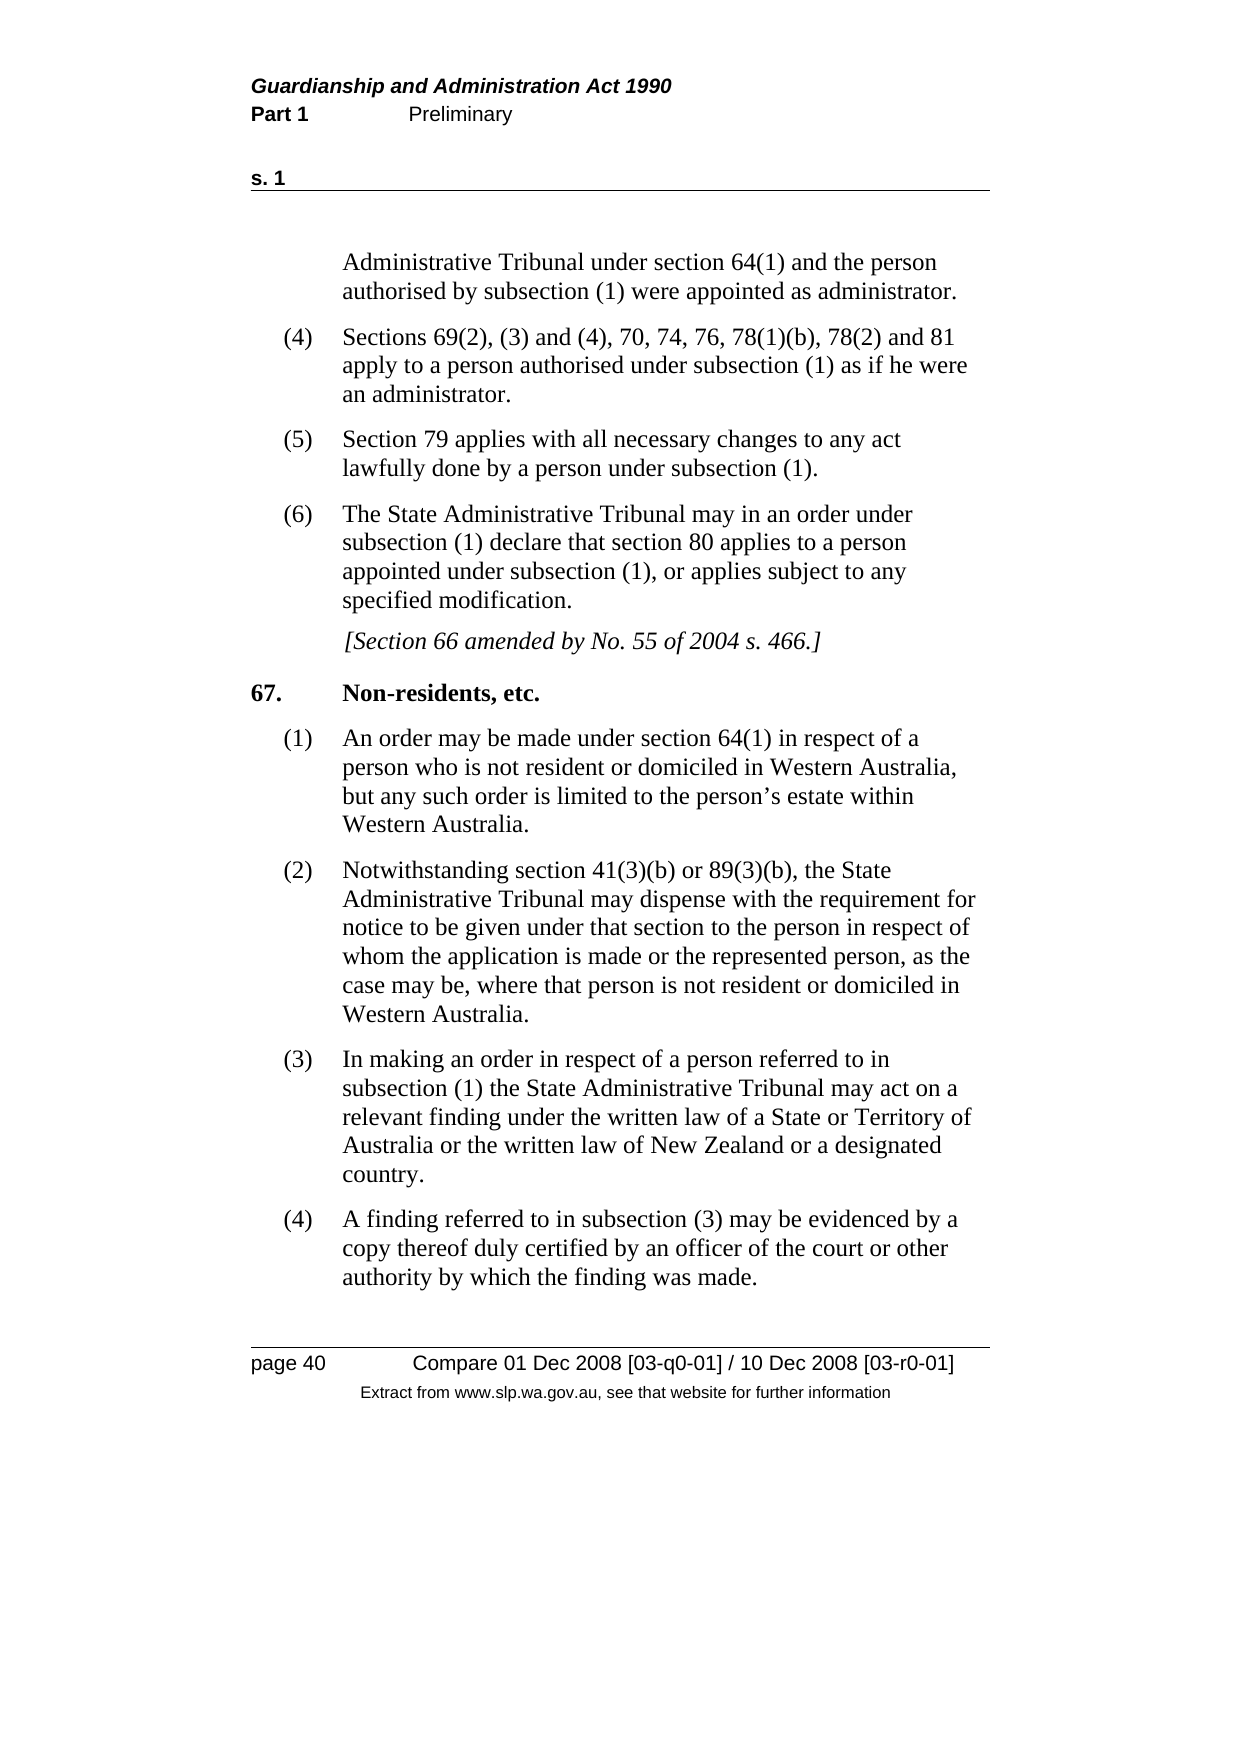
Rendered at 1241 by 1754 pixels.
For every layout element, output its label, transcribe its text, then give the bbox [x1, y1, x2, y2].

text (1) An order may be made under section 64(1) in respect of a person who is not resident or domiciled in Western Australia, but any such order is limited to the person’s estate within Western Australia. [251, 723, 990, 838]
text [251, 247, 990, 305]
text (4) A finding referred to in subsection (3) may be evidenced by a copy thereof duly certified by an officer of the court or other authority by which the finding was made. [251, 1204, 990, 1291]
text [Section 66 amended by No. 55 of 2004 s. 466.] [251, 626, 990, 655]
text (4) Sections 69(2), (3) and (4), 70, 74, 76, 78(1)(b), 78(2) and 81 apply to a person authorised under subsection (1) as if he were an administrator. [251, 322, 990, 408]
text (3) In making an order in respect of a person referred to in subsection (1) the State Administrative Tribunal may act on a relevant finding under the written law of a State or Territory of Australia or the written law of New Zealand or a designated country. [251, 1044, 990, 1188]
subtitle 67. Non-residents, etc. [251, 678, 990, 707]
text (6) The State Administrative Tribunal may in an order under subsection (1) declare that section 80 applies to a person appointed under subsection (1), or applies subject to any specified modification. [251, 499, 990, 614]
text (5) Section 79 applies with all necessary changes to any act lawfully done by a person under subsection (1). [251, 424, 990, 482]
text (2) Notwithstanding section 41(3)(b) or 89(3)(b), the State Administrative Tribunal may dispense with the requirement for notice to be given under that section to the person in respect of whom the application is made or the represented person, as the case may be, where that person is not resident or domiciled in Western Australia. [251, 855, 990, 1027]
